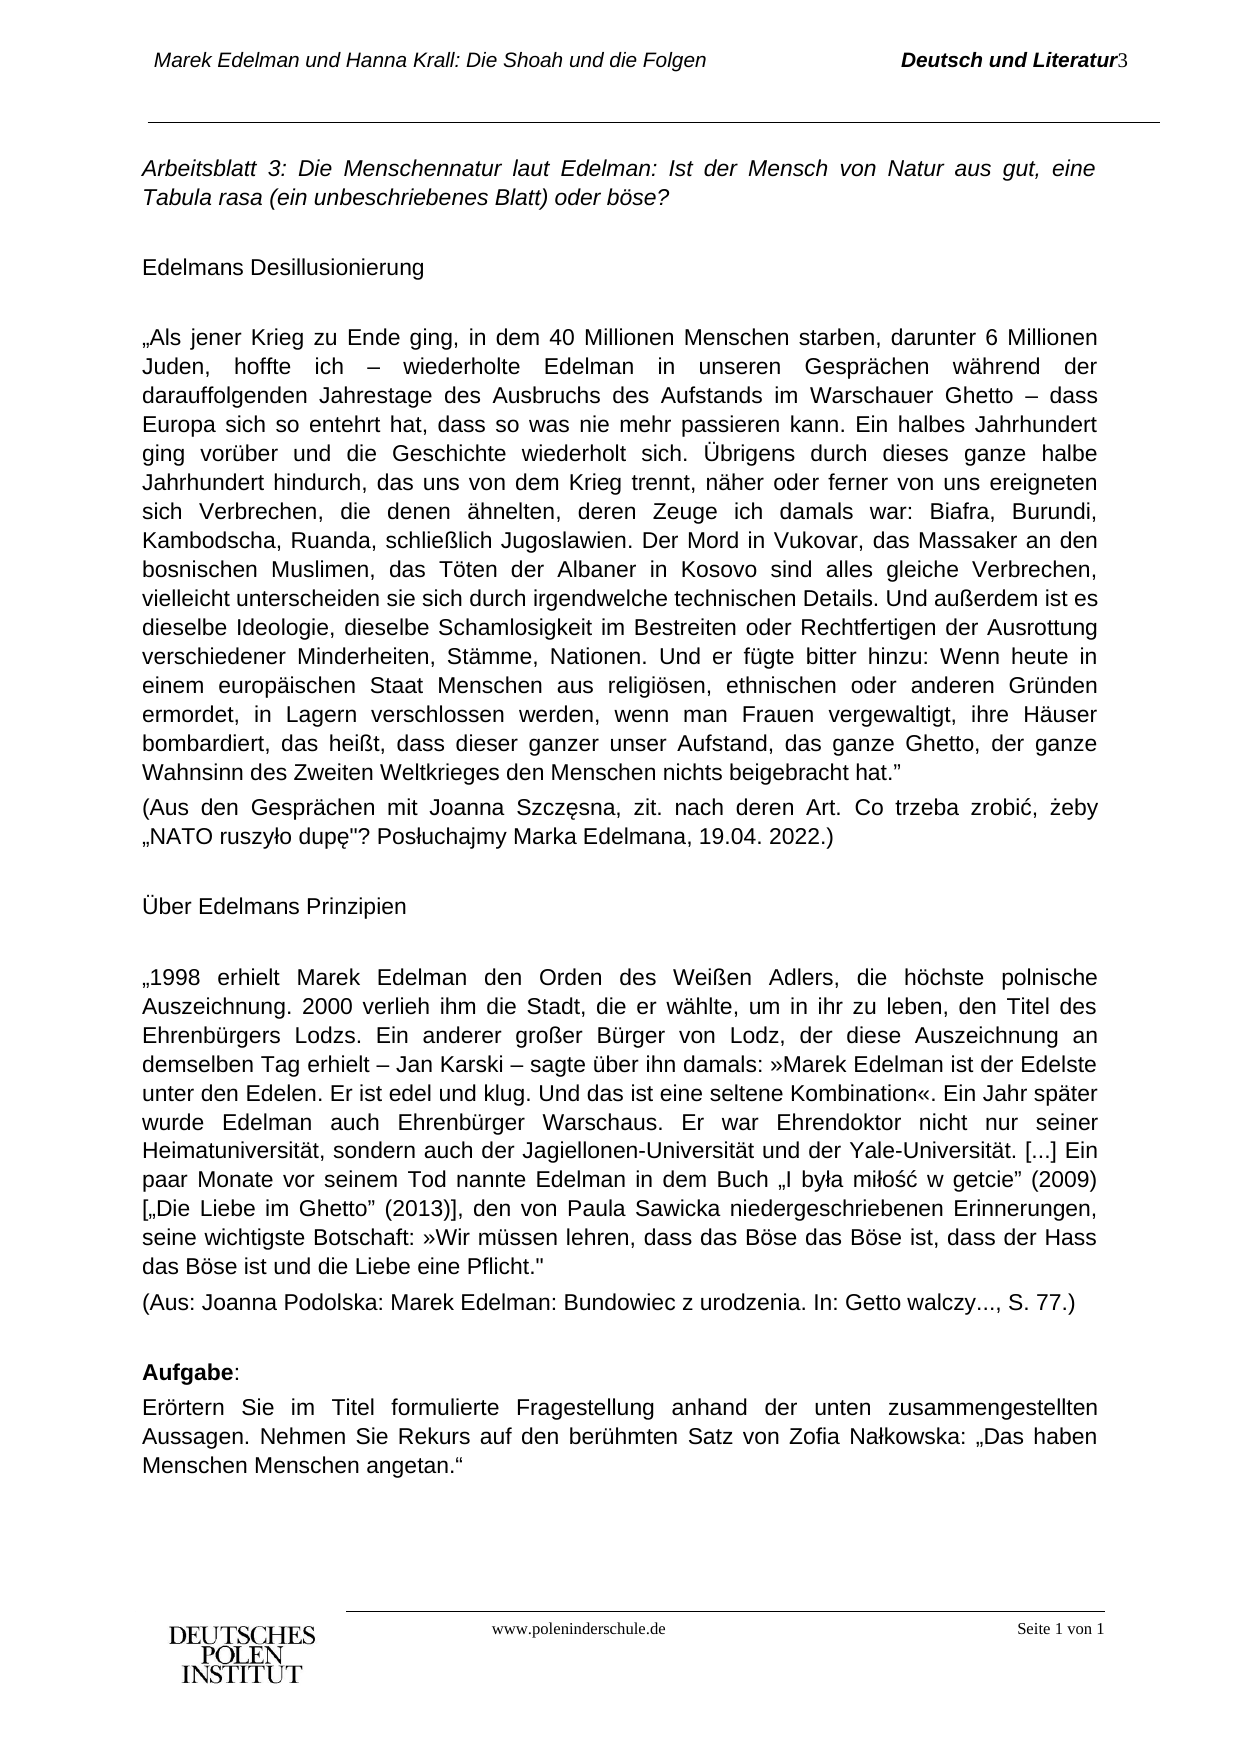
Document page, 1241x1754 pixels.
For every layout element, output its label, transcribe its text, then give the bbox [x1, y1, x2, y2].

text Über Edelmans Prinzipien [142, 893, 1098, 920]
text (Aus: Joanna Podolska: Marek Edelman: Bundowiec z urodzenia. In: Getto walczy..., S. 77.) [142, 1288, 1098, 1315]
text „1998 erhielt Marek Edelman den Orden des Weißen Adlers, die höchste polnische Auszeichnung. 2000 verlieh ihm die Stadt, die er wählte, um in ihr zu leben, den Titel des Ehrenbürgers Lodzs. Ein anderer großer Bürger von Lodz, der diese Auszeichnung an demselben Tag erhielt – Jan Karski – sagte über ihn damals: »Marek Edelman ist der Edelste unter den Edelen. Er ist edel und klug. Und das ist eine seltene Kombination«. Ein Jahr später wurde Edelman auch Ehrenbürger Warschaus. Er war Ehrendoktor nicht nur seiner Heimatuniversität, sondern auch der Jagiellonen-Universität und der Yale-Universität. [...] Ein paar Monate vor seinem Tod nannte Edelman in dem Buch „I była miłość w getcie” (2009) [„Die Liebe im Ghetto” (2013)], den von Paula Sawicka niedergeschriebenen Erinnerungen, seine wichtigste Botschaft: »Wir müssen lehren, dass das Böse das Böse ist, dass der Hass das Böse ist und die Liebe eine Pflicht." [142, 964, 1098, 1280]
picture [135, 1611, 346, 1702]
text Edelmans Desillusionierung [142, 254, 1098, 280]
text (Aus den Gesprächen mit Joanna Szczęsna, zit. nach deren Art. Co trzeba zrobić, żeby „NATO ruszyło dupę"? Posłuchajmy Marka Edelmana, 19.04. 2022.) [142, 794, 1098, 849]
text Arbeitsblatt 3: Die Menschennatur laut Edelman: Ist der Mensch von Natur aus gut, eine Tabula rasa (ein unbeschriebenes Blatt) oder böse? [142, 154, 1098, 210]
text Erörtern Sie im Titel formulierte Fragestellung anhand der unten zusammengestellten Aussagen. Nehmen Sie Rekurs auf den berühmten Satz von Zofia Nałkowska: „Das haben Menschen Menschen angetan.“ [142, 1394, 1098, 1478]
text Aufgabe: [142, 1359, 1098, 1385]
text „Als jener Krieg zu Ende ging, in dem 40 Millionen Menschen starben, darunter 6 Millionen Juden, hoffte ich – wiederholte Edelman in unseren Gesprächen während der darauffolgenden Jahrestage des Ausbruchs des Aufstands im Warschauer Ghetto – dass Europa sich so entehrt hat, dass so was nie mehr passieren kann. Ein halbes Jahrhundert ging vorüber und die Geschichte wiederholt sich. Übrigens durch dieses ganze halbe Jahrhundert hindurch, das uns von dem Krieg trennt, näher oder ferner von uns ereigneten sich Verbrechen, die denen ähnelten, deren Zeuge ich damals war: Biafra, Burundi, Kambodscha, Ruanda, schließlich Jugoslawien. Der Mord in Vukovar, das Massaker an den bosnischen Muslimen, das Töten der Albaner in Kosovo sind alles gleiche Verbrechen, vielleicht unterscheiden sie sich durch irgendwelche technischen Details. Und außerdem ist es dieselbe Ideologie, dieselbe Schamlosigkeit im Bestreiten oder Rechtfertigen der Ausrottung verschiedener Minderheiten, Stämme, Nationen. Und er fügte bitter hinzu: Wenn heute in einem europäischen Staat Menschen aus religiösen, ethnischen oder anderen Gründen ermordet, in Lagern verschlossen werden, wenn man Frauen vergewaltigt, ihre Häuser bombardiert, das heißt, dass dieser ganzer unser Aufstand, das ganze Ghetto, der ganze Wahnsinn des Zweiten Weltkrieges den Menschen nichts beigebracht hat.” [142, 324, 1098, 785]
